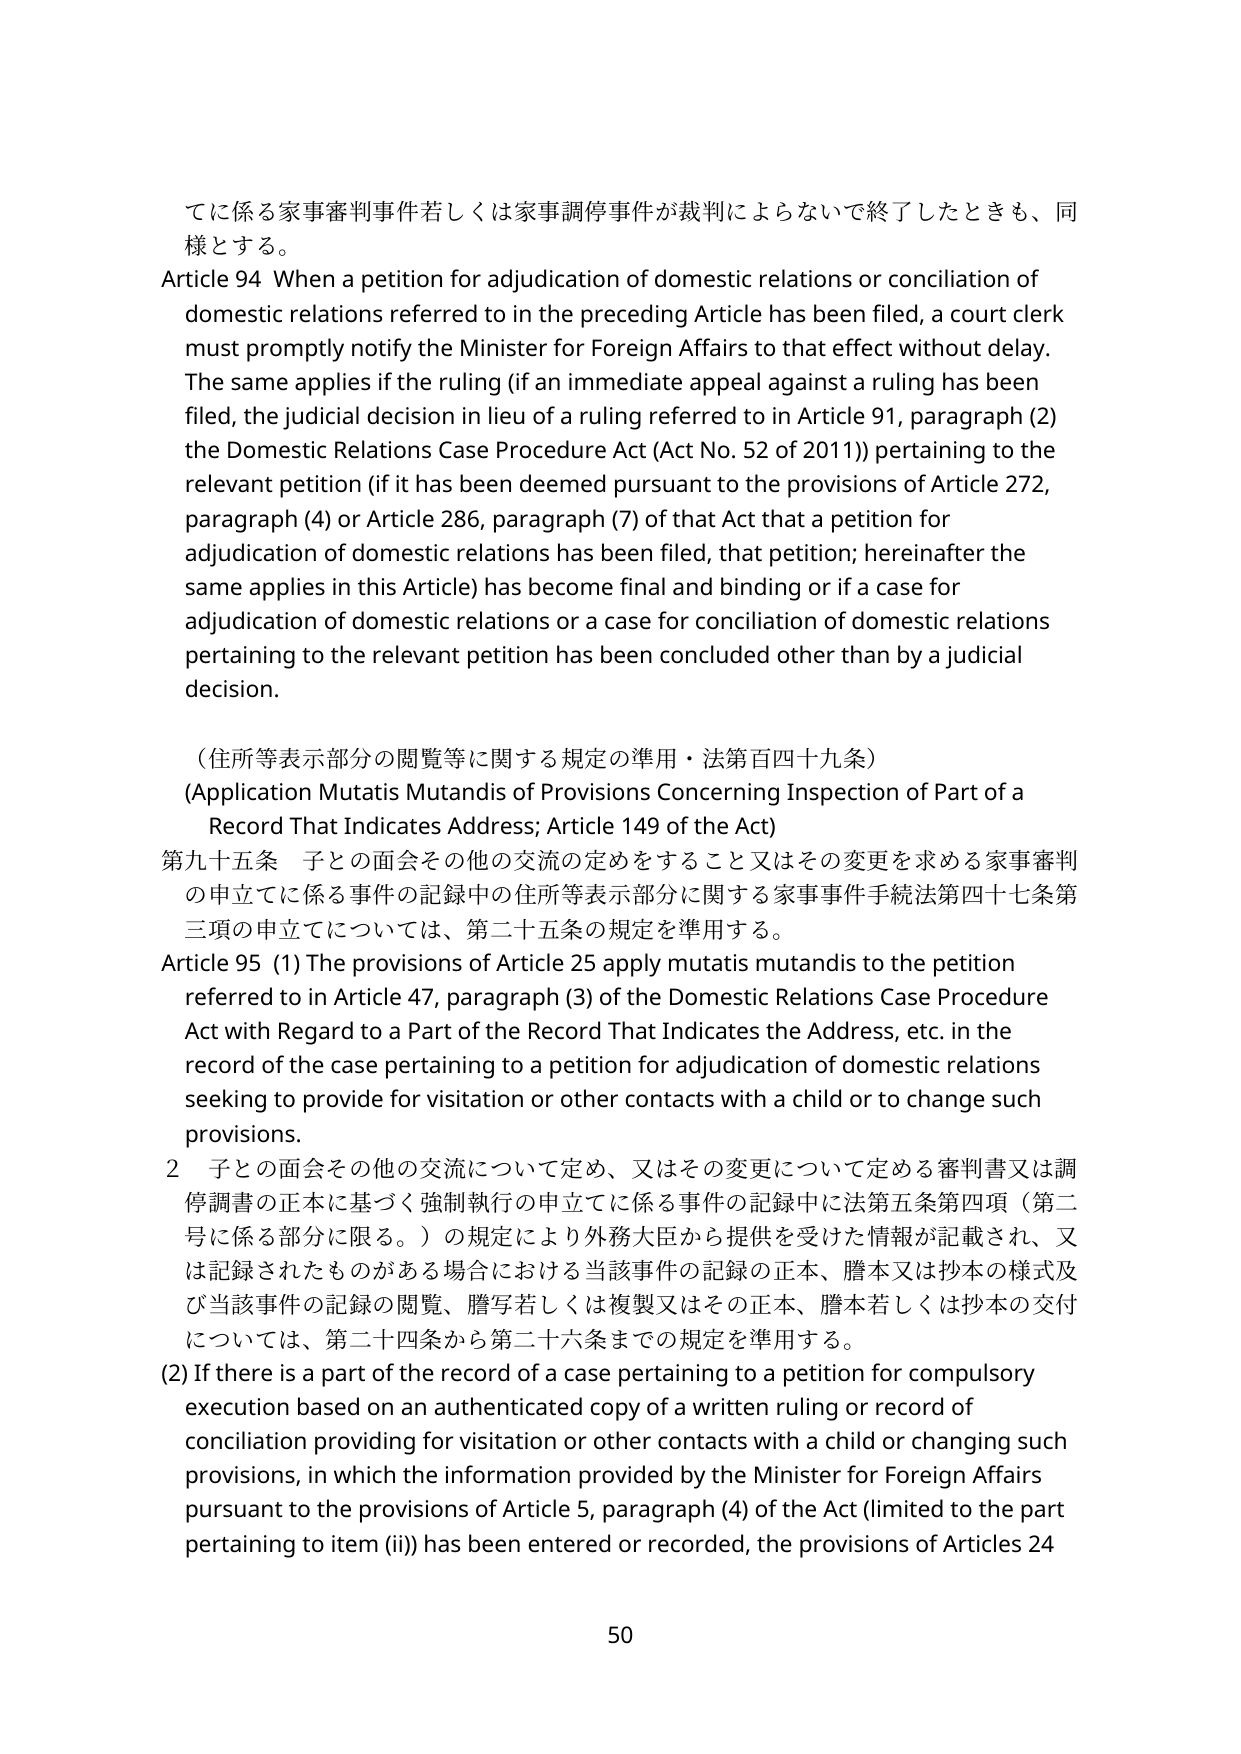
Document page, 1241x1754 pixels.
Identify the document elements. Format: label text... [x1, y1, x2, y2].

text Article 94 When a petition for adjudication of domestic relations or conciliation of domestic relations referred to in the preceding Article has been filed, a court clerk must promptly notify the Minister for Foreign Affairs to that effect without delay. The same applies if the ruling (if an immediate appeal against a ruling has been filed, the judicial decision in lieu of a ruling referred to in Article 91, paragraph (2) the Domestic Relations Case Procedure Act (Act No. 52 of 2011)) pertaining to the relevant petition (if it has been deemed pursuant to the provisions of Article 272, paragraph (4) or Article 286, paragraph (7) of that Act that a petition for adjudication of domestic relations has been filed, that petition; hereinafter the same applies in this Article) has become final and binding or if a case for adjudication of domestic relations or a case for conciliation of domestic relations pertaining to the relevant petition has been concluded other than by a judicial decision. [161, 262, 1079, 706]
text (Application Mutatis Mutandis of Provisions Concerning Inspection of Part of a Record That Indicates Address; Article 149 of the Act) [184, 774, 1079, 843]
text （住所等表示部分の閲覧等に関する規定の準用・法第百四十九条） [184, 740, 1079, 774]
text ２ 子との面会その他の交流について定め、又はその変更について定める審判書又は調停調書の正本に基づく強制執行の申立てに係る事件の記録中に法第五条第四項（第二号に係る部分に限る。）の規定により外務大臣から提供を受けた情報が記載され、又は記録されたものがある場合における当該事件の記録の正本、謄本又は抄本の様式及び当該事件の記録の閲覧、謄写若しくは複製又はその正本、謄本若しくは抄本の交付については、第二十四条から第二十六条までの規定を準用する。 [161, 1150, 1079, 1355]
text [161, 1355, 1079, 1560]
text 第九十五条 子との面会その他の交流の定めをすること又はその変更を求める家事審判の申立てに係る事件の記録中の住所等表示部分に関する家事事件手続法第四十七条第三項の申立てについては、第二十五条の規定を準用する。 [161, 843, 1079, 945]
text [161, 194, 1079, 262]
text Article 95 (1) The provisions of Article 25 apply mutatis mutandis to the petition referred to in Article 47, paragraph (3) of the Domestic Relations Case Procedure Act with Regard to a Part of the Record That Indicates the Address, etc. in the record of the case pertaining to a petition for adjudication of domestic relations seeking to provide for visitation or other contacts with a child or to change such provisions. [161, 945, 1079, 1150]
